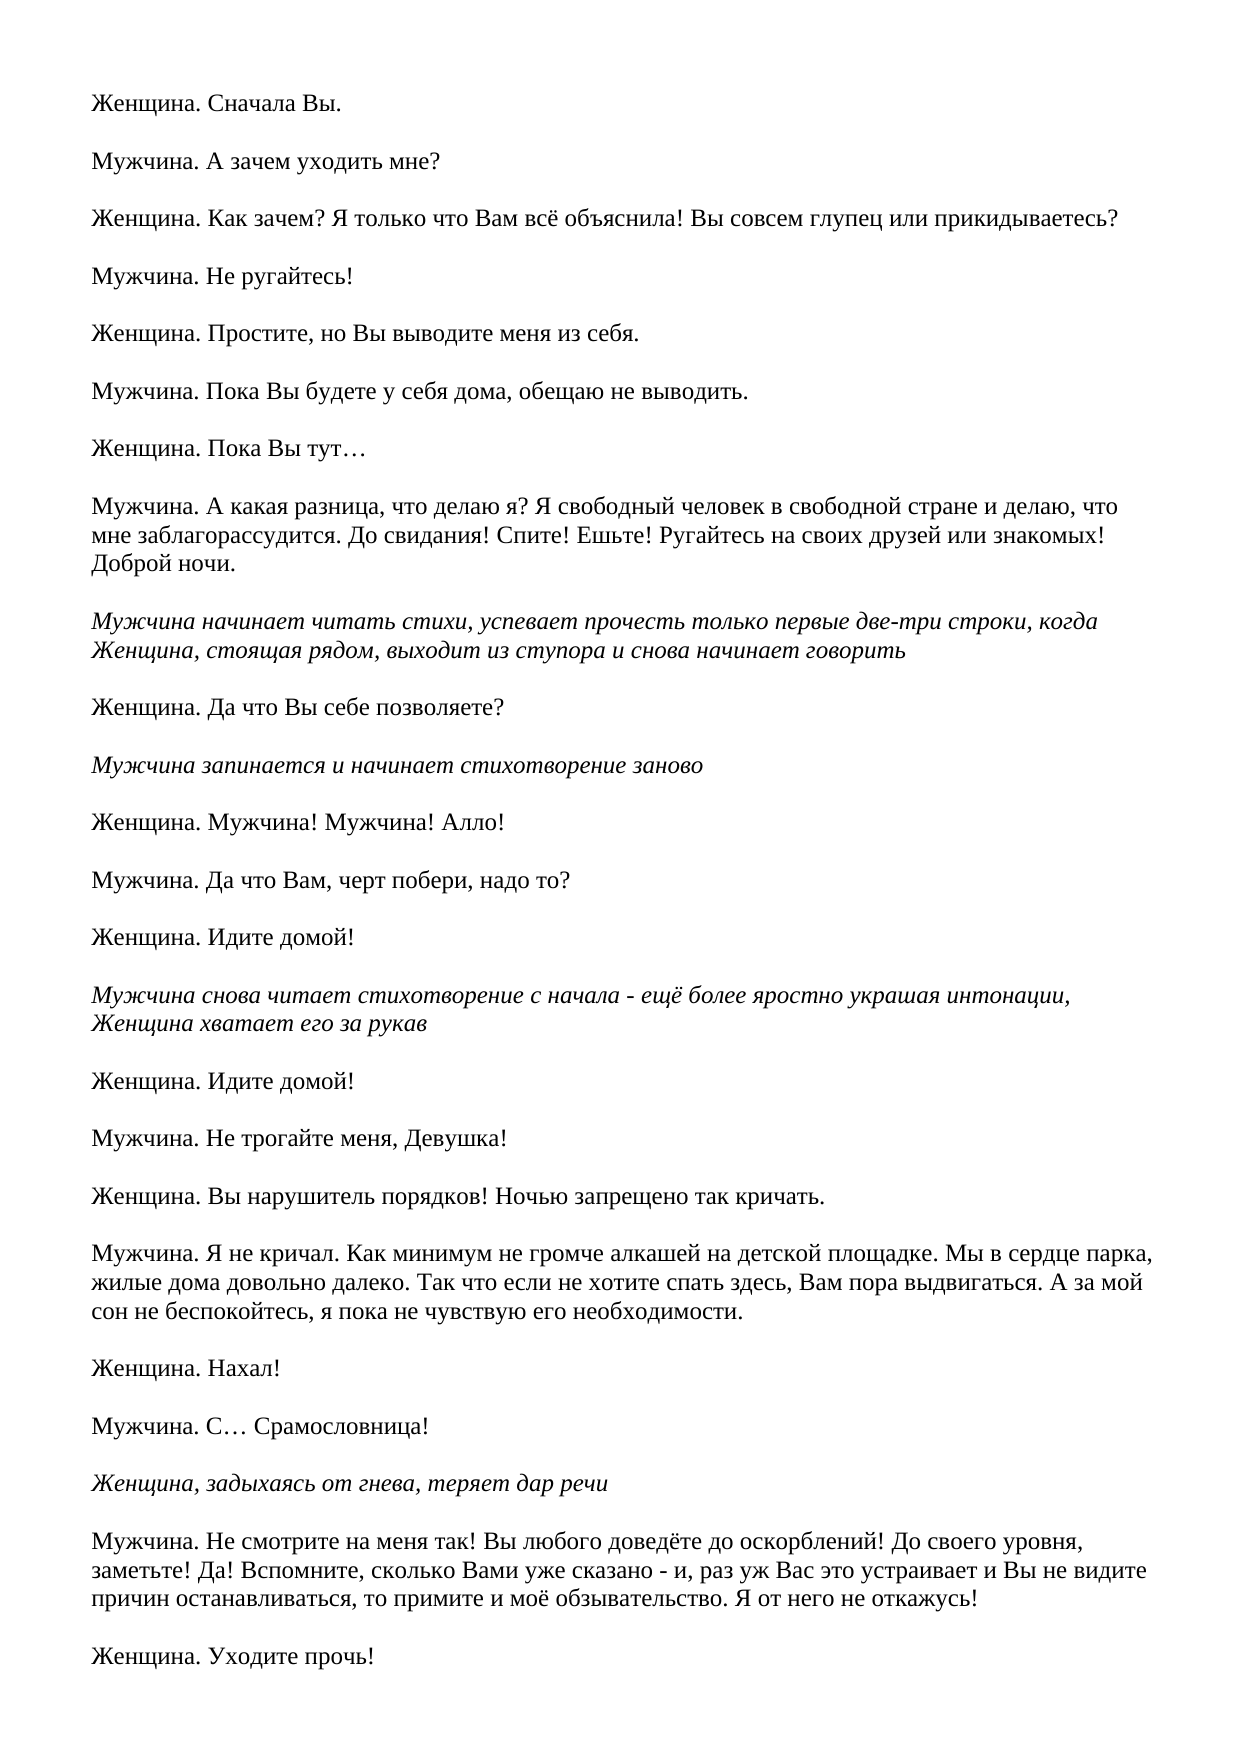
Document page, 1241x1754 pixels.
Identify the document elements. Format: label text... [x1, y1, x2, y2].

text Мужчина запинается и начинает стихотворение заново [91, 750, 1154, 778]
text Женщина. Вы нарушитель порядков! Ночью запрещено так кричать. [91, 1181, 1154, 1210]
text Мужчина. Не трогайте меня, Девушка! [91, 1123, 1154, 1152]
text Мужчина. Я не кричал. Как минимум не громче алкашей на детской площадке. Мы в сердце парка, жилые дома довольно далеко. Так что если не хотите спать здесь, Вам пора выдвигаться. А за мой сон не беспокойтесь, я пока не чувствую его необходимости. [91, 1238, 1154, 1325]
text Женщина. Сначала Вы. [91, 88, 1154, 117]
text Мужчина. А зачем уходить мне? [91, 146, 1154, 175]
text Женщина. Идите домой! [91, 1066, 1154, 1095]
text Мужчина начинает читать стихи, успевает прочесть только первые две-три строки, когда Женщина, стоящая рядом, выходит из ступора и снова начинает говорить [91, 606, 1154, 663]
text Женщина. Идите домой! [91, 922, 1154, 951]
text Женщина, задыхаясь от гнева, теряет дар речи [91, 1468, 1154, 1497]
text Мужчина. А какая разница, что делаю я? Я свободный человек в свободной стране и делаю, что мне заблагорассудится. До свидания! Спите! Ешьте! Ругайтесь на своих друзей или знакомых! Доброй ночи. [91, 491, 1154, 577]
text Мужчина. Да что Вам, черт побери, надо то? [91, 865, 1154, 893]
text Женщина. Мужчина! Мужчина! Алло! [91, 807, 1154, 836]
text Женщина. Простите, но Вы выводите меня из себя. [91, 318, 1154, 347]
text Мужчина. Не смотрите на меня так! Вы любого доведёте до оскорблений! До своего уровня, заметьте! Да! Вспомните, сколько Вами уже сказано - и, раз уж Вас это устраивает и Вы не видите причин останавливаться, то примите и моё обзывательство. Я от него не откажусь! [91, 1526, 1154, 1612]
text Женщина. Как зачем? Я только что Вам всё объяснила! Вы совсем глупец или прикидываетесь? [91, 203, 1154, 232]
text Женщина. Да что Вы себе позволяете? [91, 692, 1154, 721]
text Женщина. Нахал! [91, 1353, 1154, 1382]
text Мужчина. Не ругайтесь! [91, 261, 1154, 290]
text Женщина. Уходите прочь! [91, 1641, 1154, 1670]
text Мужчина. Пока Вы будете у себя дома, обещаю не выводить. [91, 376, 1154, 405]
text Мужчина снова читает стихотворение с начала - ещё более яростно украшая интонации, Женщина хватает его за рукав [91, 980, 1154, 1037]
text Мужчина. С… Срамословница! [91, 1411, 1154, 1440]
text Женщина. Пока Вы тут… [91, 433, 1154, 462]
